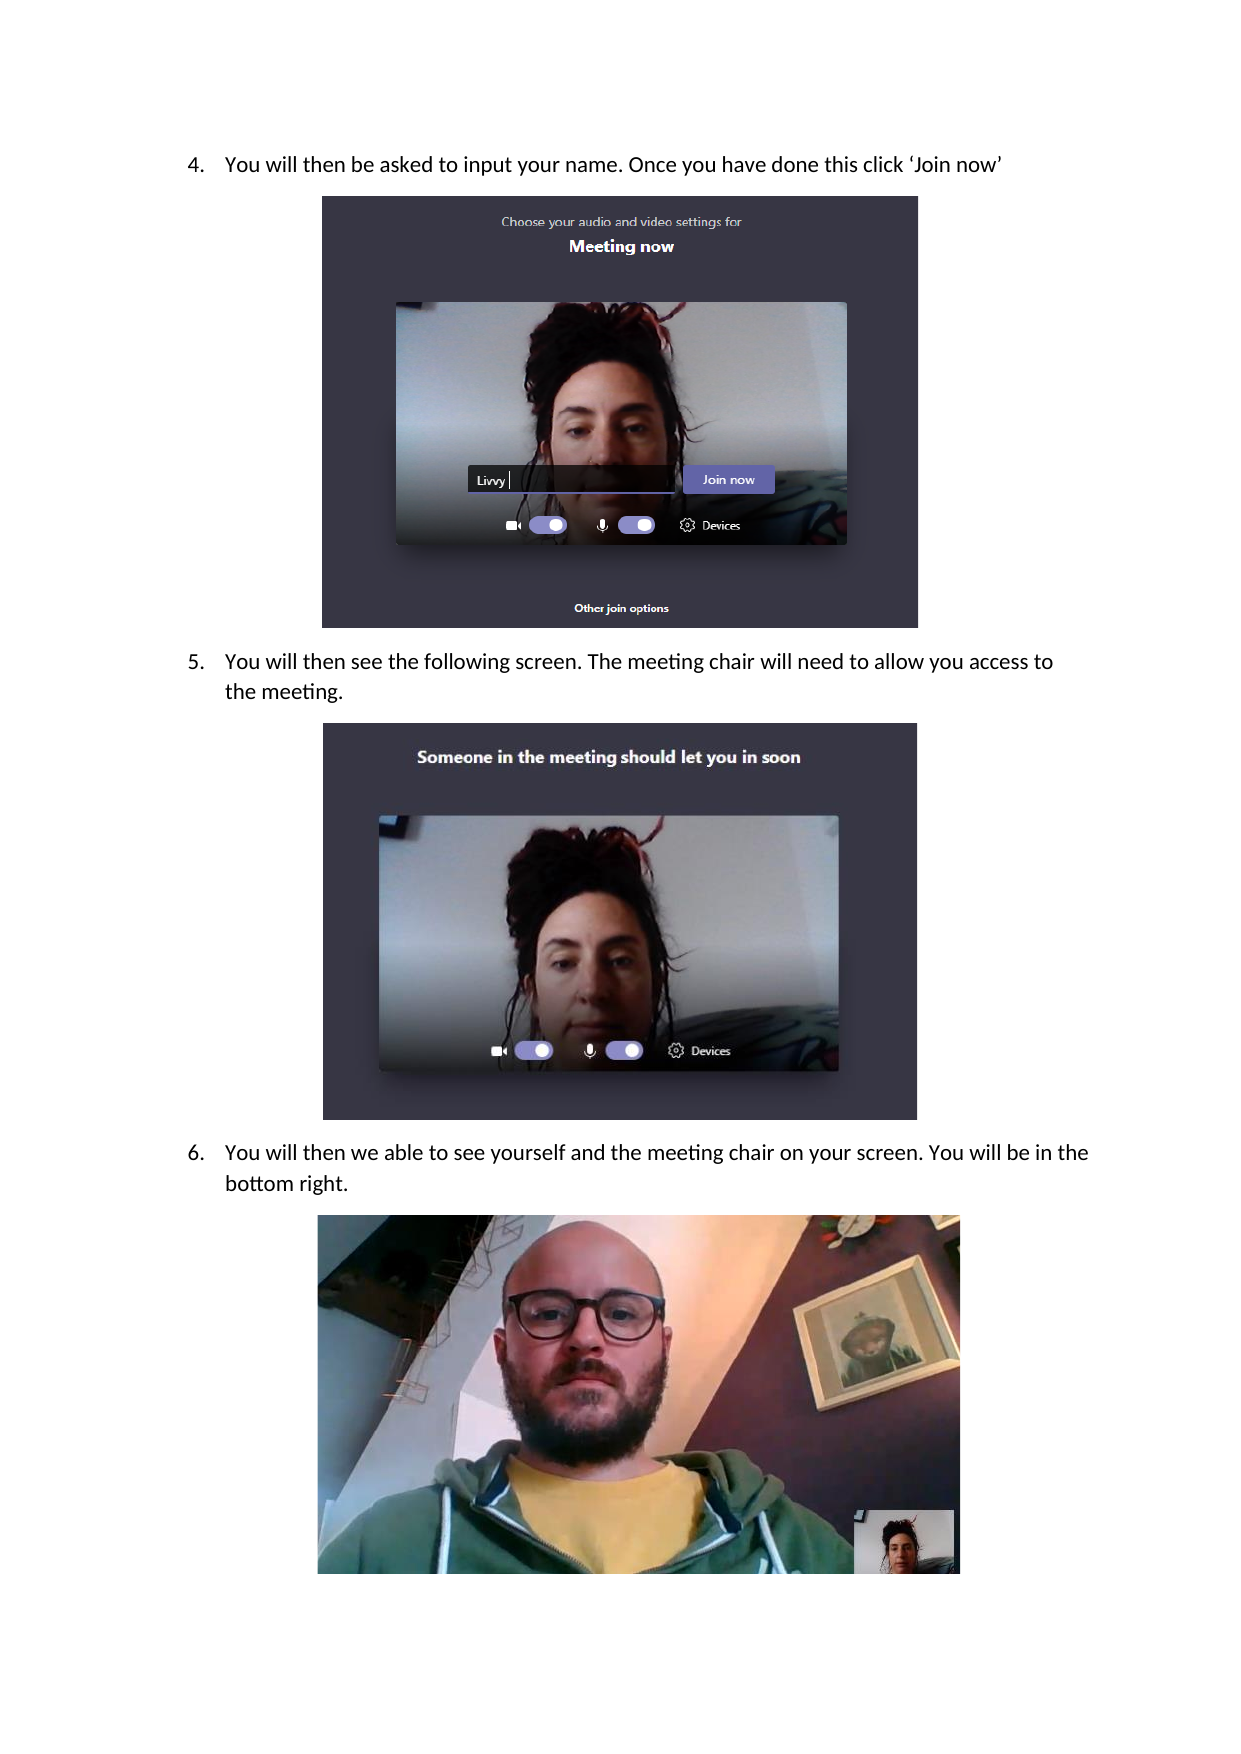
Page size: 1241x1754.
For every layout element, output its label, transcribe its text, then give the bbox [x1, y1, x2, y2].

list You will then be asked to input your name. Once you have done this click ‘Join now’ [187, 150, 1090, 178]
list You will then we able to see yourself and the meeting chair on your screen. You will be in the bottom right. [187, 1138, 1090, 1197]
picture [317, 1215, 961, 1574]
list You will then see the following screen. The meeting chair will need to allow you access to the meeting. [187, 647, 1090, 705]
picture [322, 196, 919, 628]
picture [323, 723, 918, 1120]
